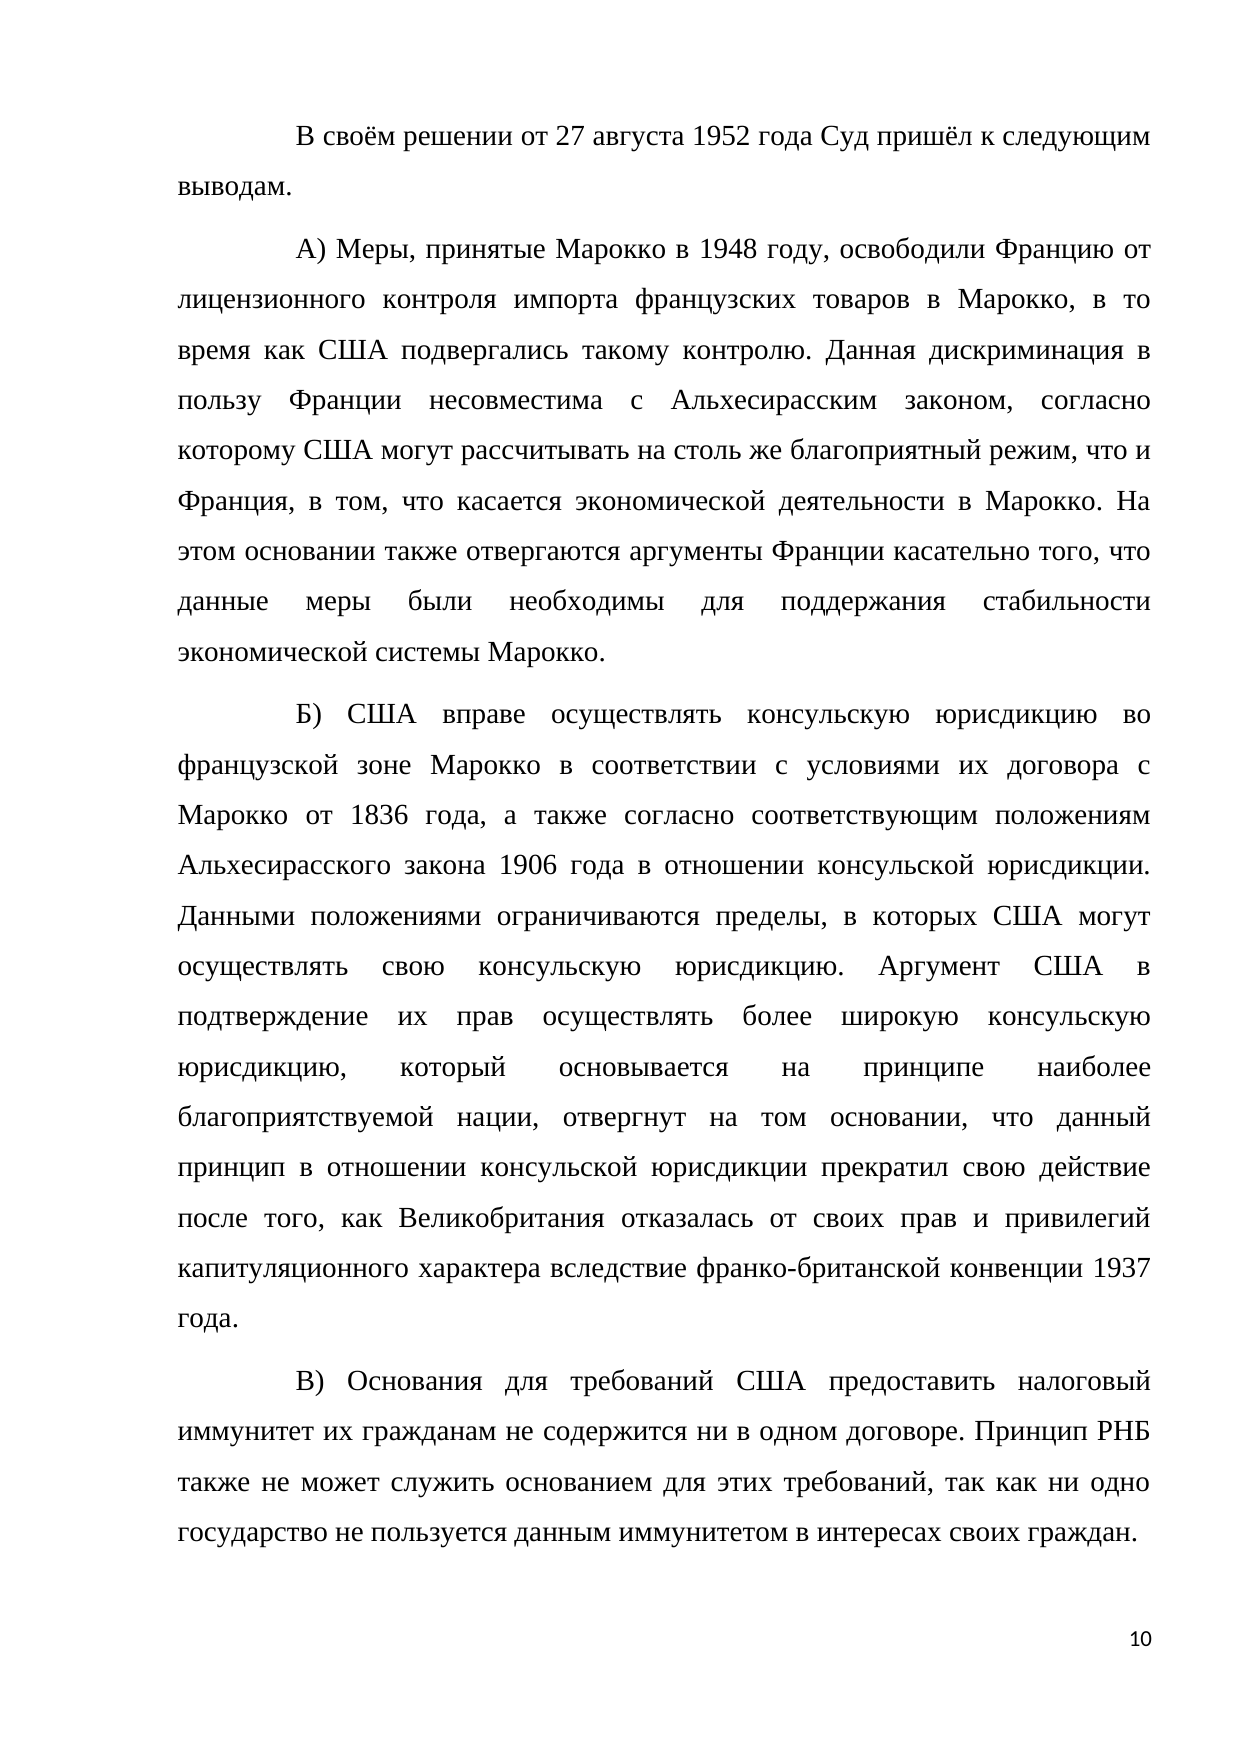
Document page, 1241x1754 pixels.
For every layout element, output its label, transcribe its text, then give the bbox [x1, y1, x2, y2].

text В своём решении от 27 августа 1952 года Суд пришёл к следующим выводам. [177, 118, 1152, 202]
text А) Меры, принятые Марокко в 1948 году, освободили Францию от лицензионного контроля импорта французских товаров в Марокко, в то время как США подвергались такому контролю. Данная дискриминация в пользу Франции несовместима с Альхесирасским законом, согласно которому США могут рассчитывать на столь же благоприятный режим, что и Франция, в том, что касается экономической деятельности в Марокко. На этом основании также отвергаются аргументы Франции касательно того, что данные меры были необходимы для поддержания стабильности экономической системы Марокко. [177, 231, 1152, 667]
text Б) США вправе осуществлять консульскую юрисдикцию во французской зоне Марокко в соответствии с условиями их договора с Марокко от 1836 года, а также согласно соответствующим положениям Альхесирасского закона 1906 года в отношении консульской юрисдикции. Данными положениями ограничиваются пределы, в которых США могут осуществлять свою консульскую юрисдикцию. Аргумент США в подтверждение их прав осуществлять более широкую консульскую юрисдикцию, который основывается на принципе наиболее благоприятствуемой нации, отвергнут на том основании, что данный принцип в отношении консульской юрисдикции прекратил свою действие после того, как Великобритания отказалась от своих прав и привилегий капитуляционного характера вследствие франко-британской конвенции 1937 года. [177, 697, 1152, 1334]
text В) Основания для требований США предоставить налоговый иммунитет их гражданам не содержится ни в одном договоре. Принцип РНБ также не может служить основанием для этих требований, так как ни одно государство не пользуется данным иммунитетом в интересах своих граждан. [177, 1363, 1152, 1548]
